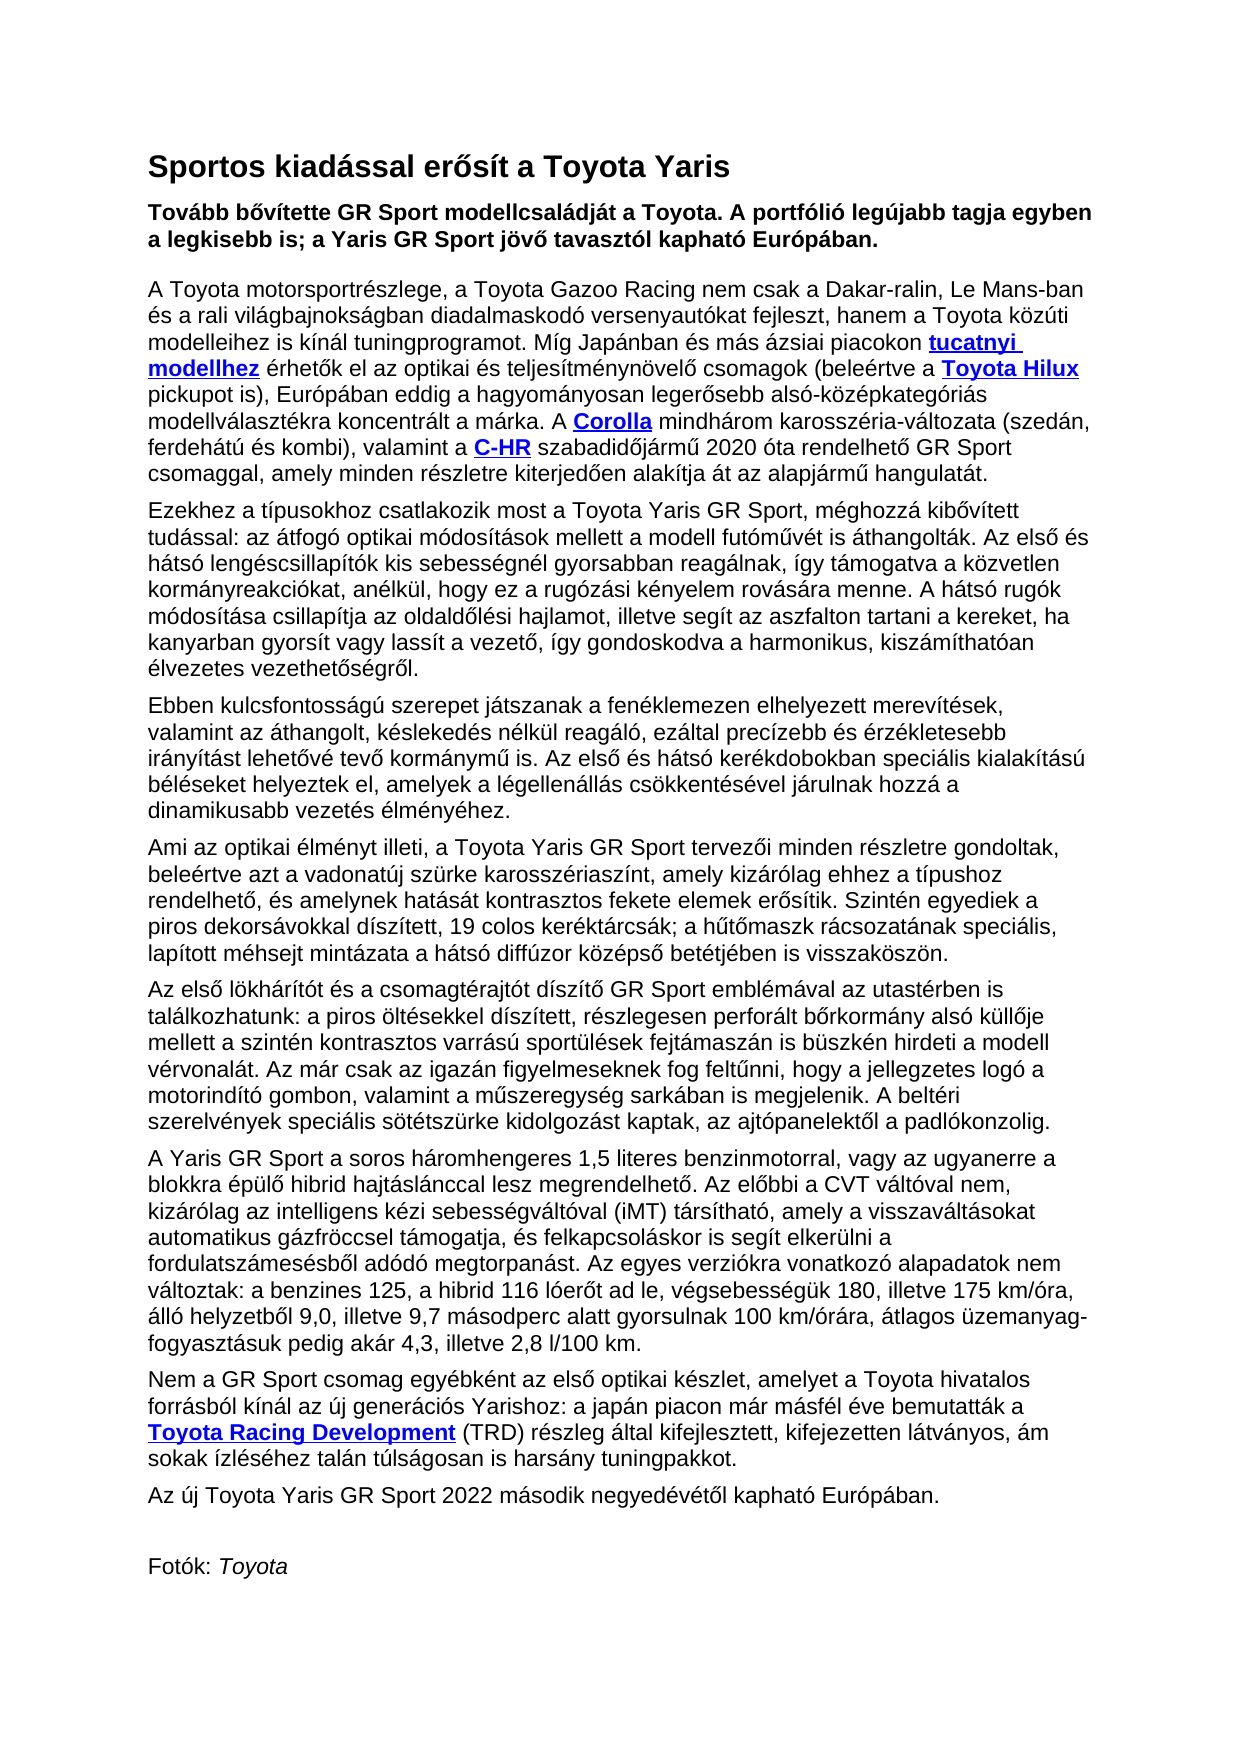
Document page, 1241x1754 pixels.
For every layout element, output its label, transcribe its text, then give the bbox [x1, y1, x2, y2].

text Nem a GR Sport csomag egyébként az első optikai készlet, amelyet a Toyota hivatalos forrásból kínál az új generációs Yarishoz: a japán piacon már másfél éve bemutatták a Toyota Racing Development (TRD) részleg által kifejlesztett, kifejezetten látványos, ám sokak ízléséhez talán túlságosan is harsány tuningpakkot. [148, 1366, 1092, 1472]
text Ami az optikai élményt illeti, a Toyota Yaris GR Sport tervezői minden részletre gondoltak, beleértve azt a vadonatúj szürke karosszériaszínt, amely kizárólag ehhez a típushoz rendelhető, és amelynek hatását kontrasztos fekete elemek erősítik. Szintén egyediek a piros dekorsávokkal díszített, 19 colos keréktárcsák; a hűtőmaszk rácsozatának speciális, lapított méhsejt mintázata a hátsó diffúzor középső betétjében is visszaköszön. [148, 834, 1092, 966]
text A Toyota motorsportrészlege, a Toyota Gazoo Racing nem csak a Dakar-ralin, Le Mans-ban és a rali világbajnokságban diadalmaskodó versenyautókat fejleszt, hanem a Toyota közúti modelleihez is kínál tuningprogramot. Míg Japánban és más ázsiai piacokon tucatnyi modellhez érhetők el az optikai és teljesítménynövelő csomagok (beleértve a Toyota Hilux pickupot is), Európában eddig a hagyományosan legerősebb alsó-középkategóriás modellválasztékra koncentrált a márka. A Corolla mindhárom karosszéria-változata (szedán, ferdehátú és kombi), valamint a C-HR szabadidőjármű 2020 óta rendelhető GR Sport csomaggal, amely minden részletre kiterjedően alakítja át az alapjármű hangulatát. [148, 276, 1092, 487]
text Ebben kulcsfontosságú szerepet játszanak a fenéklemezen elhelyezett merevítések, valamint az áthangolt, késlekedés nélkül reagáló, ezáltal precízebb és érzékletesebb irányítást lehetővé tevő kormánymű is. Az első és hátsó kerékdobokban speciális kialakítású béléseket helyeztek el, amelyek a légellenállás csökkentésével járulnak hozzá a dinamikusabb vezetés élményéhez. [148, 692, 1092, 824]
text Tovább bővítette GR Sport modellcsaládját a Toyota. A portfólió legújabb tagja egyben a legkisebb is; a Yaris GR Sport jövő tavasztól kapható Európában. [148, 199, 1092, 252]
text Az új Toyota Yaris GR Sport 2022 második negyedévétől kapható Európában. [148, 1482, 1092, 1508]
text Sportos kiadással erősít a Toyota Yaris [148, 148, 1092, 184]
text A Yaris GR Sport a soros háromhengeres 1,5 literes benzinmotorral, vagy az ugyanerre a blokkra épülő hibrid hajtáslánccal lesz megrendelhető. Az előbbi a CVT váltóval nem, kizárólag az intelligens kézi sebességváltóval (iMT) társítható, amely a visszaváltásokat automatikus gázfröccsel támogatja, és felkapcsoláskor is segít elkerülni a fordulatszámesésből adódó megtorpanást. Az egyes verziókra vonatkozó alapadatok nem változtak: a benzines 125, a hibrid 116 lóerőt ad le, végsebességük 180, illetve 175 km/óra, álló helyzetből 9,0, illetve 9,7 másodperc alatt gyorsulnak 100 km/órára, átlagos üzemanyag-fogyasztásuk pedig akár 4,3, illetve 2,8 l/100 km. [148, 1145, 1092, 1356]
text Az első lökhárítót és a csomagtérajtót díszítő GR Sport emblémával az utastérben is találkozhatunk: a piros öltésekkel díszített, részlegesen perforált bőrkormány alsó küllője mellett a szintén kontrasztos varrású sportülések fejtámaszán is büszkén hirdeti a modell vérvonalát. Az már csak az igazán figyelmeseknek fog feltűnni, hogy a jellegzetes logó a motorindító gombon, valamint a műszeregység sarkában is megjelenik. A beltéri szerelvények speciális sötétszürke kidolgozást kaptak, az ajtópanelektől a padlókonzolig. [148, 976, 1092, 1134]
text Ezekhez a típusokhoz csatlakozik most a Toyota Yaris GR Sport, méghozzá kibővített tudással: az átfogó optikai módosítások mellett a modell futóművét is áthangolták. Az első és hátsó lengéscsillapítók kis sebességnél gyorsabban reagálnak, így támogatva a közvetlen kormányreakciókat, anélkül, hogy ez a rugózási kényelem rovására menne. A hátsó rugók módosítása csillapítja az oldaldőlési hajlamot, illetve segít az aszfalton tartani a kereket, ha kanyarban gyorsít vagy lassít a vezető, így gondoskodva a harmonikus, kiszámíthatóan élvezetes vezethetőségről. [148, 497, 1092, 682]
text Fotók: Toyota [148, 1553, 1092, 1579]
